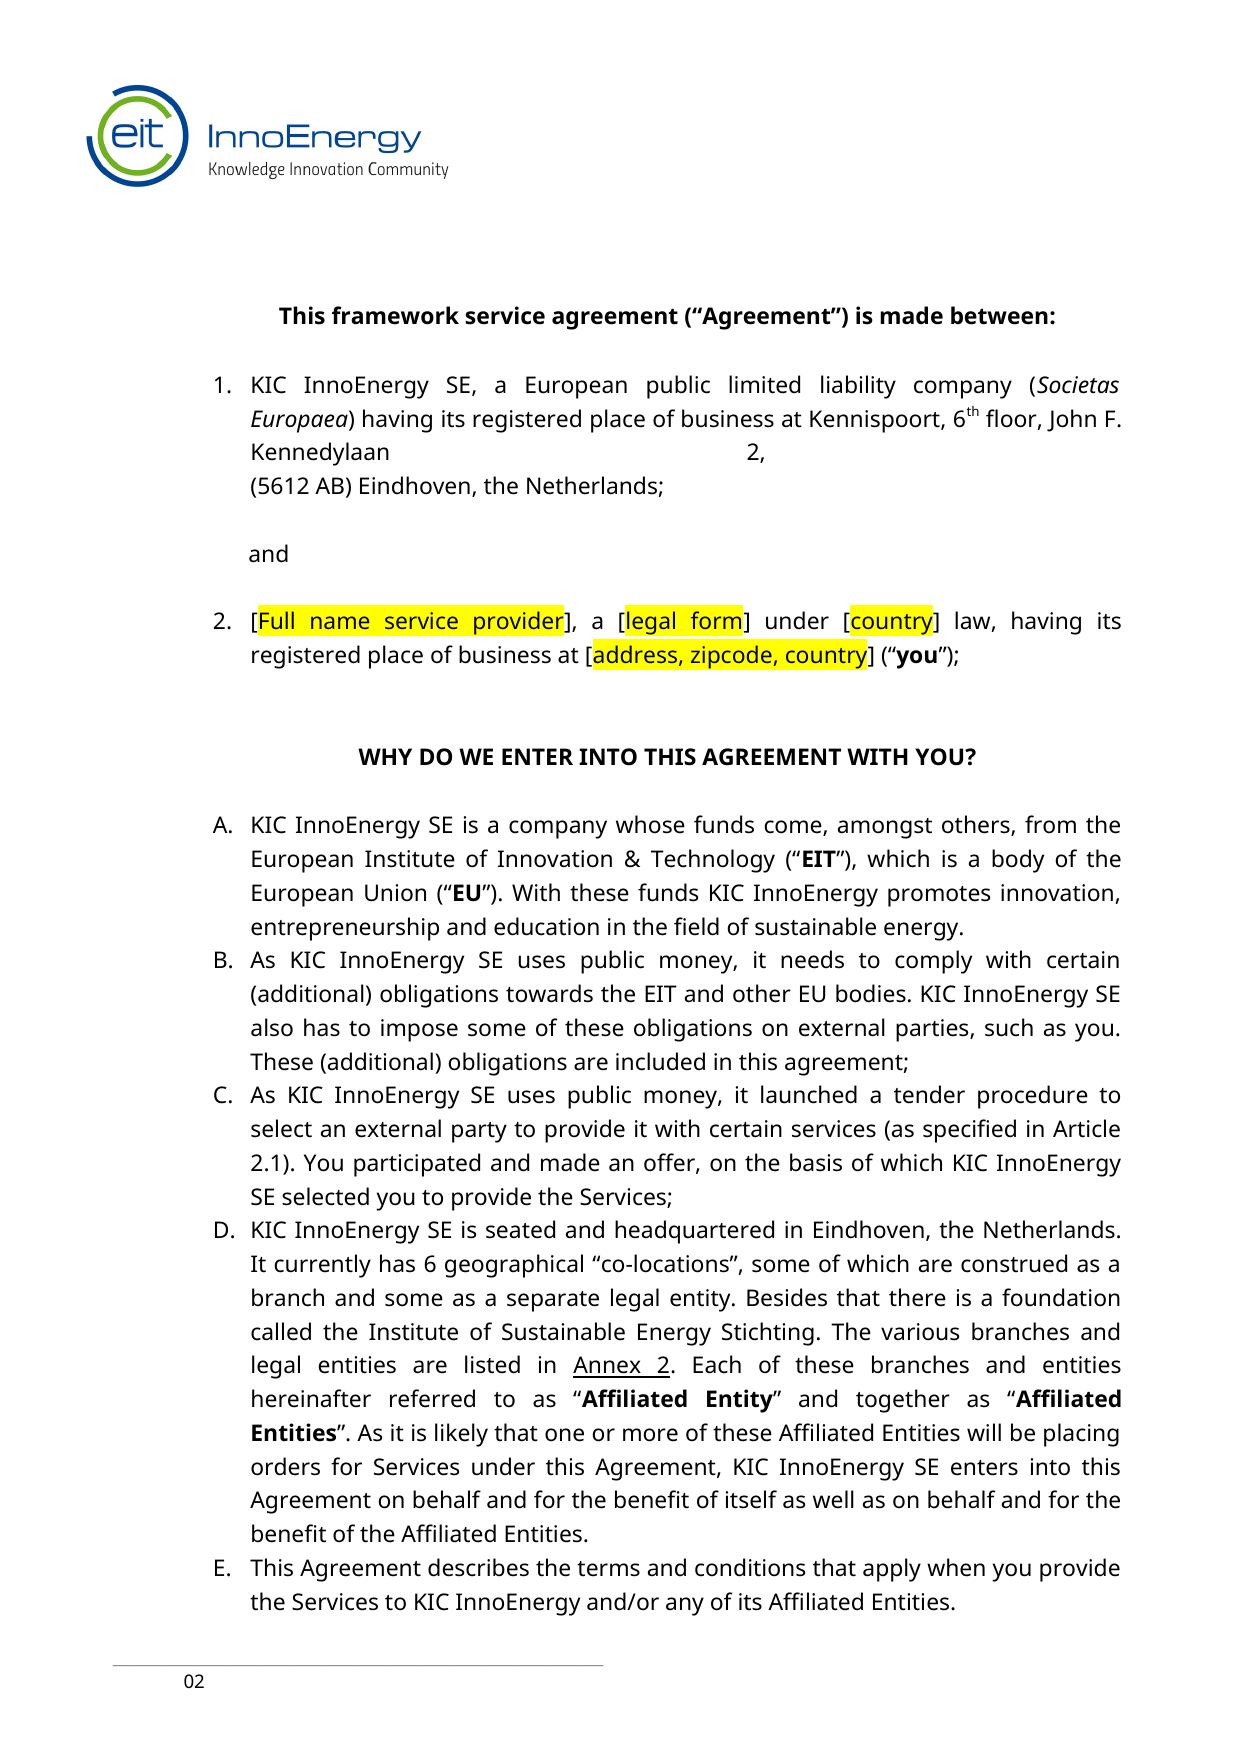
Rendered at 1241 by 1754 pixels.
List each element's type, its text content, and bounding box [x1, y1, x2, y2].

list KIC InnoEnergy SE is a company whose funds come, amongst others, from the European Institute of Innovation & Technology (“EIT”), which is a body of the European Union (“EU”). With these funds KIC InnoEnergy promotes innovation, entrepreneurship and education in the field of sustainable energy. [213, 809, 1122, 942]
text This framework service agreement (“Agreement”) is made between: [213, 300, 1122, 331]
list As KIC InnoEnergy SE uses public money, it needs to comply with certain (additional) obligations towards the EIT and other EU bodies. KIC InnoEnergy SE also has to impose some of these obligations on external parties, such as you. These (additional) obligations are included in this agreement; [213, 944, 1122, 1077]
list KIC InnoEnergy SE, a European public limited liability company (Societas Europaea) having its registered place of business at Kennispoort, 6th floor, John F. Kennedylaan 2, (5612 AB) Eindhoven, the Netherlands; [213, 369, 1122, 501]
list and [248, 537, 1122, 569]
list KIC InnoEnergy SE is seated and headquartered in Eindhoven, the Netherlands. It currently has 6 geographical “co-locations”, some of which are construed as a branch and some as a separate legal entity. Besides that there is a foundation called the Institute of Sustainable Energy Stichting. The various branches and legal entities are listed in Annex 2. Each of these branches and entities hereinafter referred to as “Affiliated Entity” and together as “Affiliated Entities”. As it is likely that one or more of these Affiliated Entities will be placing orders for Services under this Agreement, KIC InnoEnergy SE enters into this Agreement on behalf and for the benefit of itself as well as on behalf and for the benefit of the Affiliated Entities. [213, 1214, 1122, 1549]
text WHY DO WE ENTER INTO THIS AGREEMENT WITH YOU? [213, 741, 1122, 772]
picture [5, 1633, 1226, 1752]
list [Full name service provider], a [legal form] under [country] law, having its registered place of business at [address, zipcode, country] (“you”); [213, 605, 1122, 670]
picture [5, 0, 1241, 300]
list As KIC InnoEnergy SE uses public money, it launched a tender procedure to select an external party to provide it with certain services (as specified in Article 2.1). You participated and made an offer, on the basis of which KIC InnoEnergy SE selected you to provide the Services; [213, 1079, 1122, 1212]
list This Agreement describes the terms and conditions that apply when you provide the Services to KIC InnoEnergy and/or any of its Affiliated Entities. [213, 1552, 1122, 1617]
